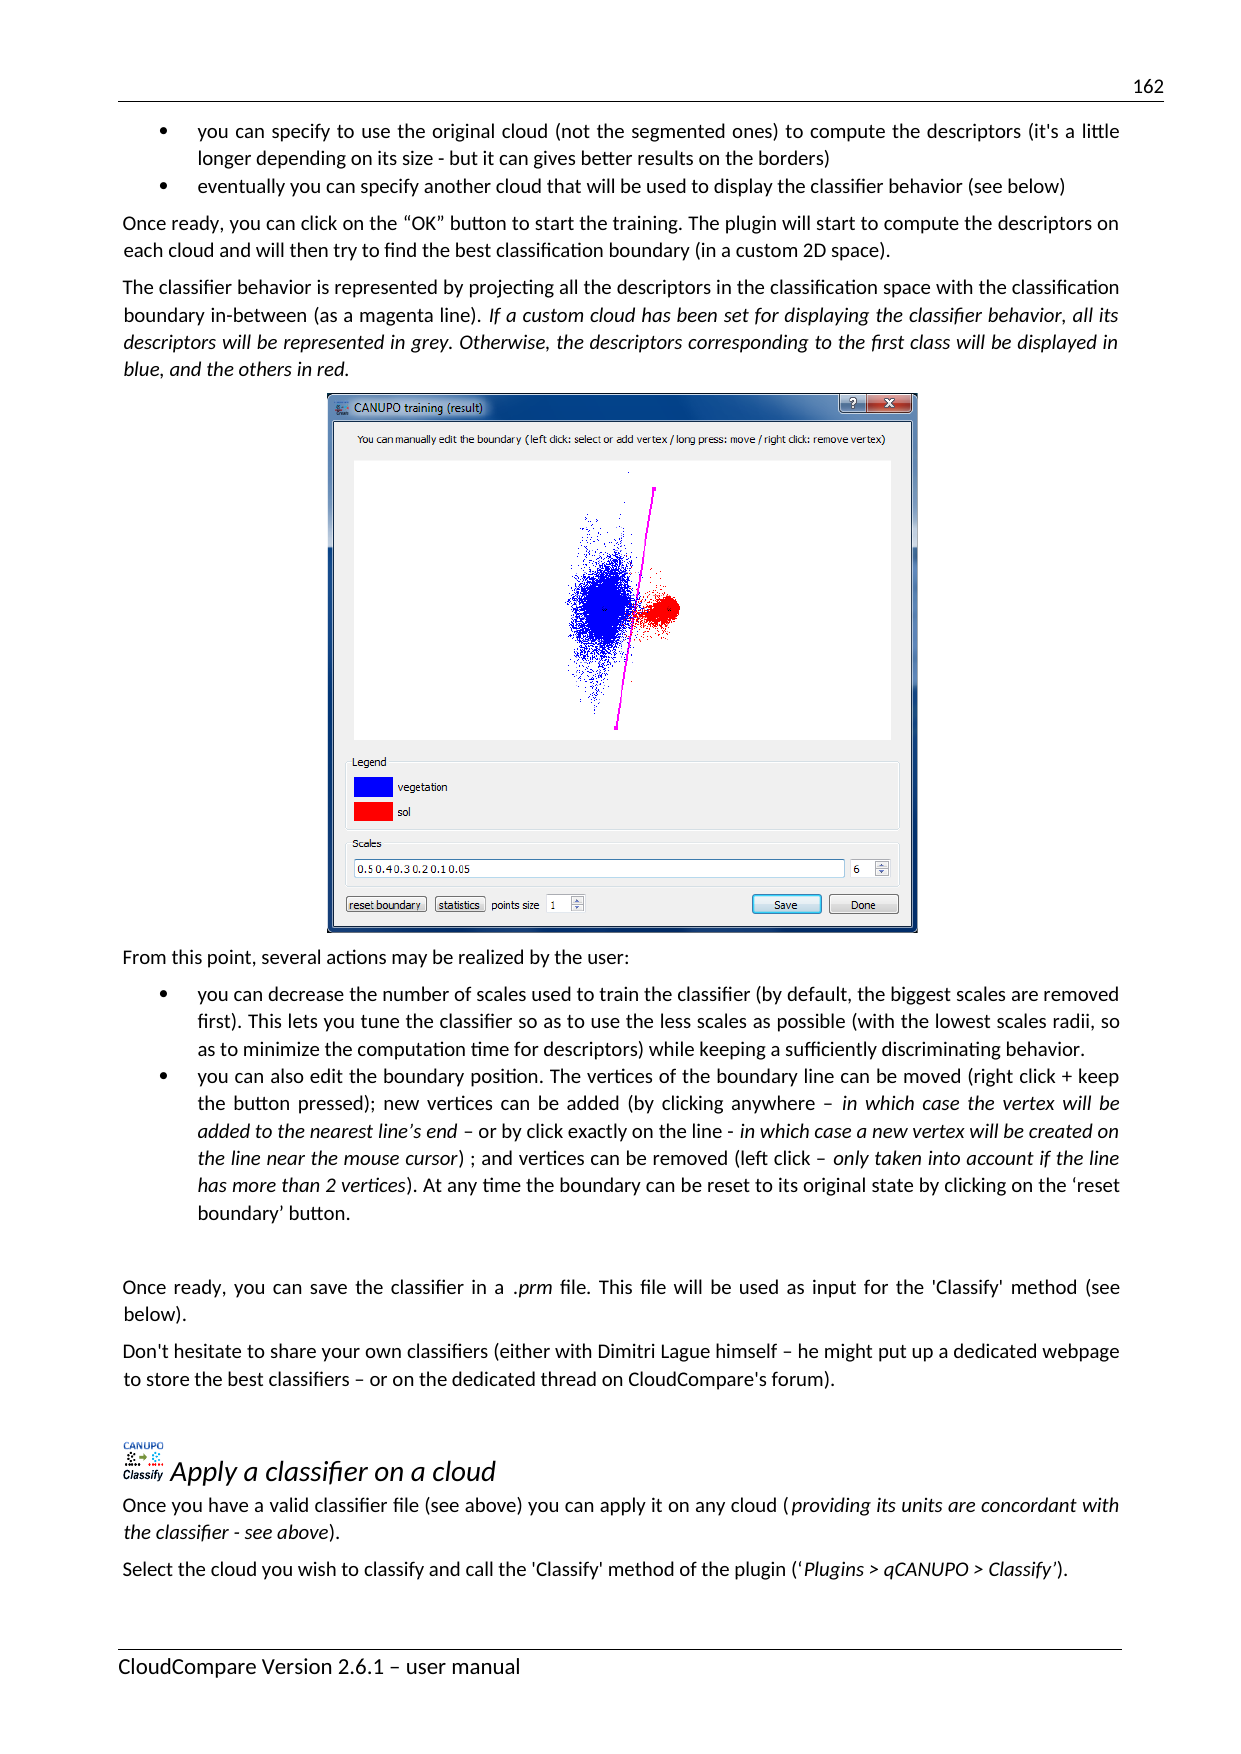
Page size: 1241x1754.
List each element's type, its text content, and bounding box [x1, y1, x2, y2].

text Select the cloud you wish to classify and call the 'Classify' method of the plugin (‘Plugins > qCANUPO > Classify’). [122, 1557, 1122, 1582]
list you can specify to use the original cloud (not the segmented ones) to compute the descriptors (it's a little longer depending on its size - but it can gives better results on the borders) [160, 118, 1122, 171]
subtitle Apply a classifier on a cloud [122, 1440, 1122, 1489]
text Once ready, you can save the classifier in a .prm file. This file will be used as input for the 'Classify' method (see below). [122, 1274, 1122, 1327]
text Once you have a valid classifier file (see above) you can apply it on any cloud (providing its units are concordant with the classifier - see above). [122, 1492, 1122, 1545]
list eventually you can specify another cloud that will be used to display the classifier behavior (see below) [160, 173, 1122, 198]
list you can decrease the number of scales used to train the classifier (by default, the biggest scales are removed first). This lets you tune the classifier so as to use the less scales as possible (with the lowest scales radii, so as to minimize the computation time for descriptors) while keeping a sufficiently discriminating behavior. [160, 981, 1122, 1061]
text The classifier behavior is represented by projecting all the descriptors in the classification space with the classification boundary in-between (as a magenta line). If a custom cloud has been set for displaying the classifier behavior, all its descriptors will be represented in grey. Otherwise, the descriptors corresponding to the first class will be displayed in blue, and the others in red. [122, 274, 1122, 382]
picture [122, 1440, 164, 1482]
text Once ready, you can click on the “OK” button to start the training. The plugin will start to compute the descriptors on each cloud and will then try to find the best classification boundary (in a custom 2D space). [122, 210, 1122, 263]
text Don't hesitate to share your own classifiers (either with Dimitri Lague himself – he might put up a dedicated webpage to store the best classifiers – or on the dedicated thread on CloudCompare's forum). [122, 1339, 1122, 1392]
picture [327, 393, 918, 933]
text From this point, several actions may be realized by the user: [122, 944, 1122, 969]
list you can also edit the boundary position. The vertices of the boundary line can be moved (right click + keep the button pressed); new vertices can be added (by clicking anywhere – in which case the vertex will be added to the nearest line’s end – or by click exactly on the line - in which case a new vertex will be created on the line near the mouse cursor) ; and vertices can be removed (left click – only taken into account if the line has more than 2 vertices). At any time the boundary can be reset to its original state by clicking on the ‘reset boundary’ button. [160, 1063, 1122, 1226]
